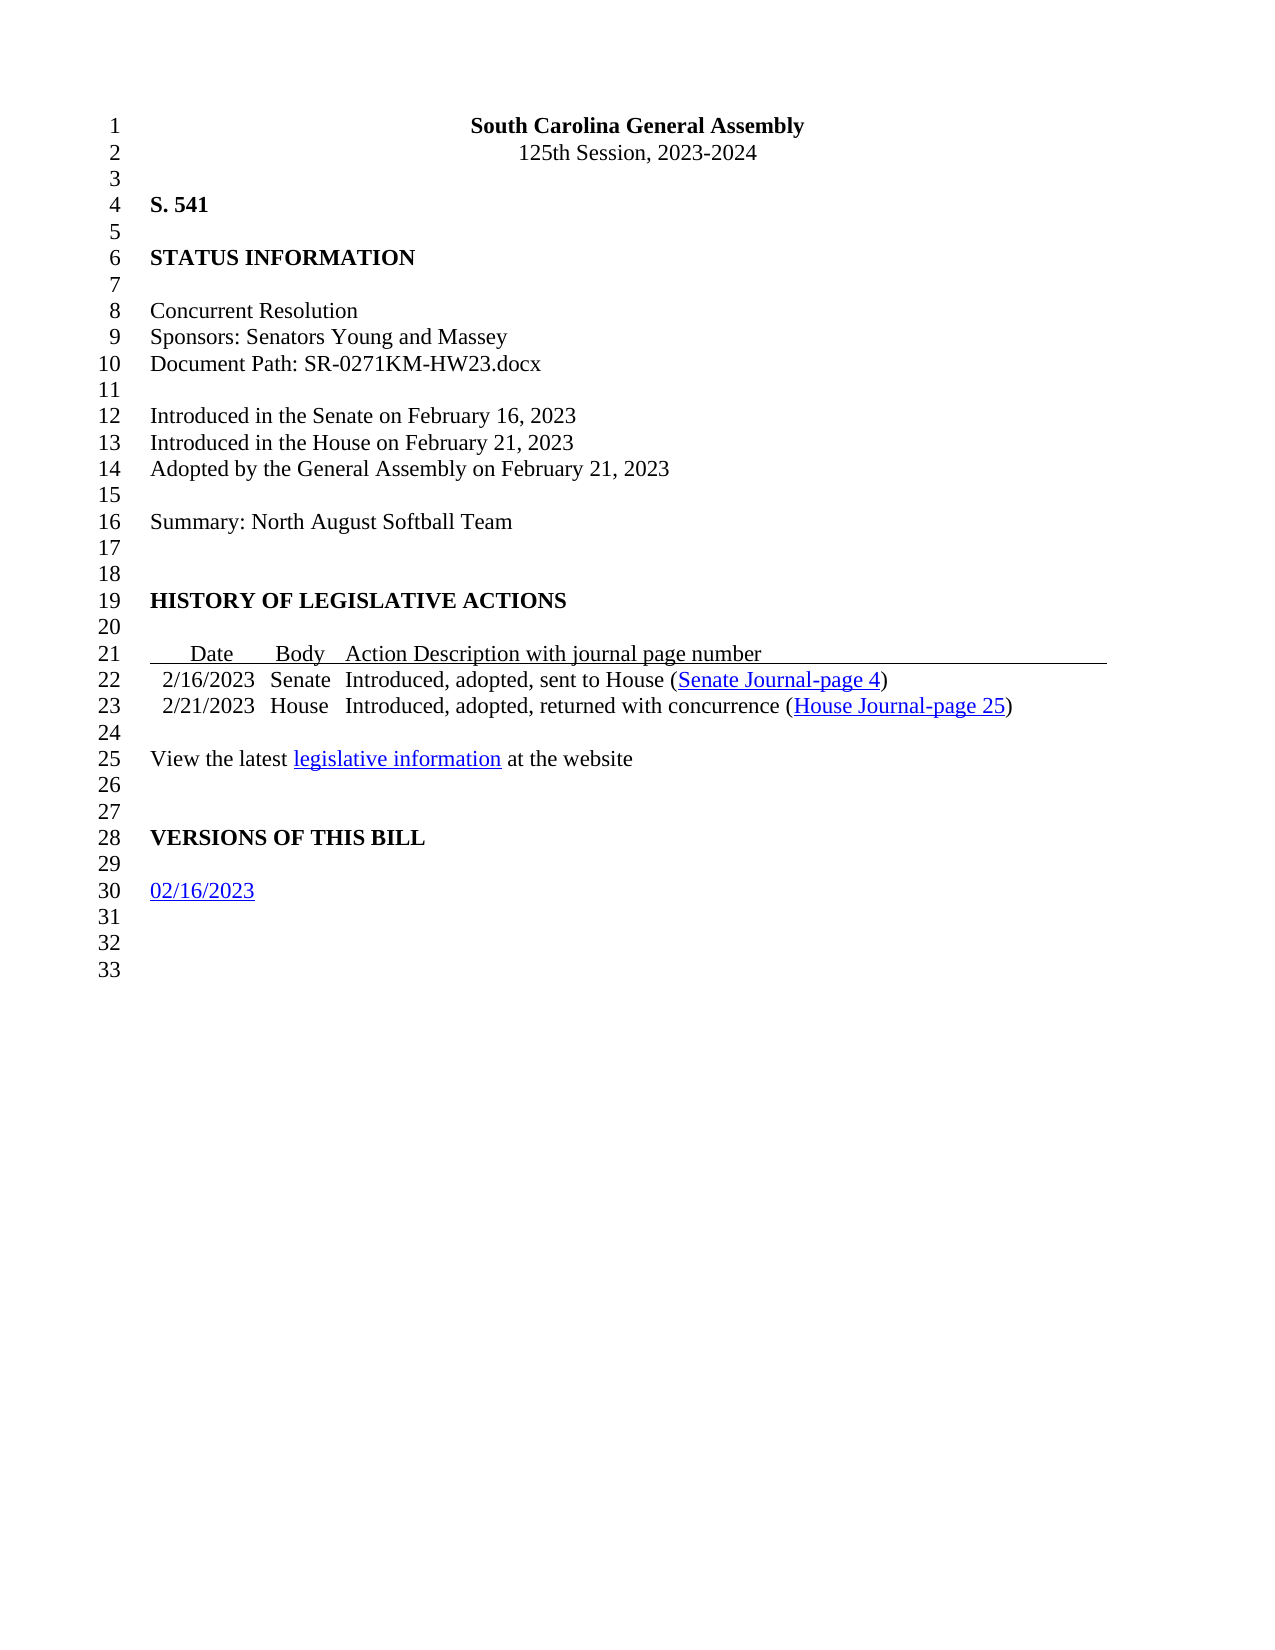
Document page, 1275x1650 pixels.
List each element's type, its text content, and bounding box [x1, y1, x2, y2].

text Introduced in the House on February 21, 2023 [150, 429, 1125, 455]
text HISTORY OF LEGISLATIVE ACTIONS [150, 587, 1125, 613]
text South Carolina General Assembly [150, 112, 1125, 139]
text Summary: North August Softball Team [150, 508, 1125, 534]
text Document Path: SR-0271KM-HW23.docx [150, 350, 1125, 376]
text 2/21/2023 House Introduced, adopted, returned with concurrence (House Journal-page 25) [150, 692, 1125, 719]
text STATUS INFORMATION [150, 244, 1125, 271]
text Concurrent Resolution [150, 297, 1125, 323]
text 125th Session, 2023-2024 [150, 139, 1125, 165]
text 02/16/2023 [150, 877, 1125, 903]
text View the latest legislative information at the website [150, 745, 1125, 771]
text Date Body Action Description with journal page number [150, 639, 1125, 666]
text Adopted by the General Assembly on February 21, 2023 [150, 455, 1125, 481]
text 2/16/2023 Senate Introduced, adopted, sent to House (Senate Journal-page 4) [150, 666, 1125, 692]
text VERSIONS OF THIS BILL [150, 824, 1125, 850]
text Introduced in the Senate on February 16, 2023 [150, 402, 1125, 429]
text Sponsors: Senators Young and Massey [150, 323, 1125, 350]
text S. 541 [150, 192, 1125, 218]
